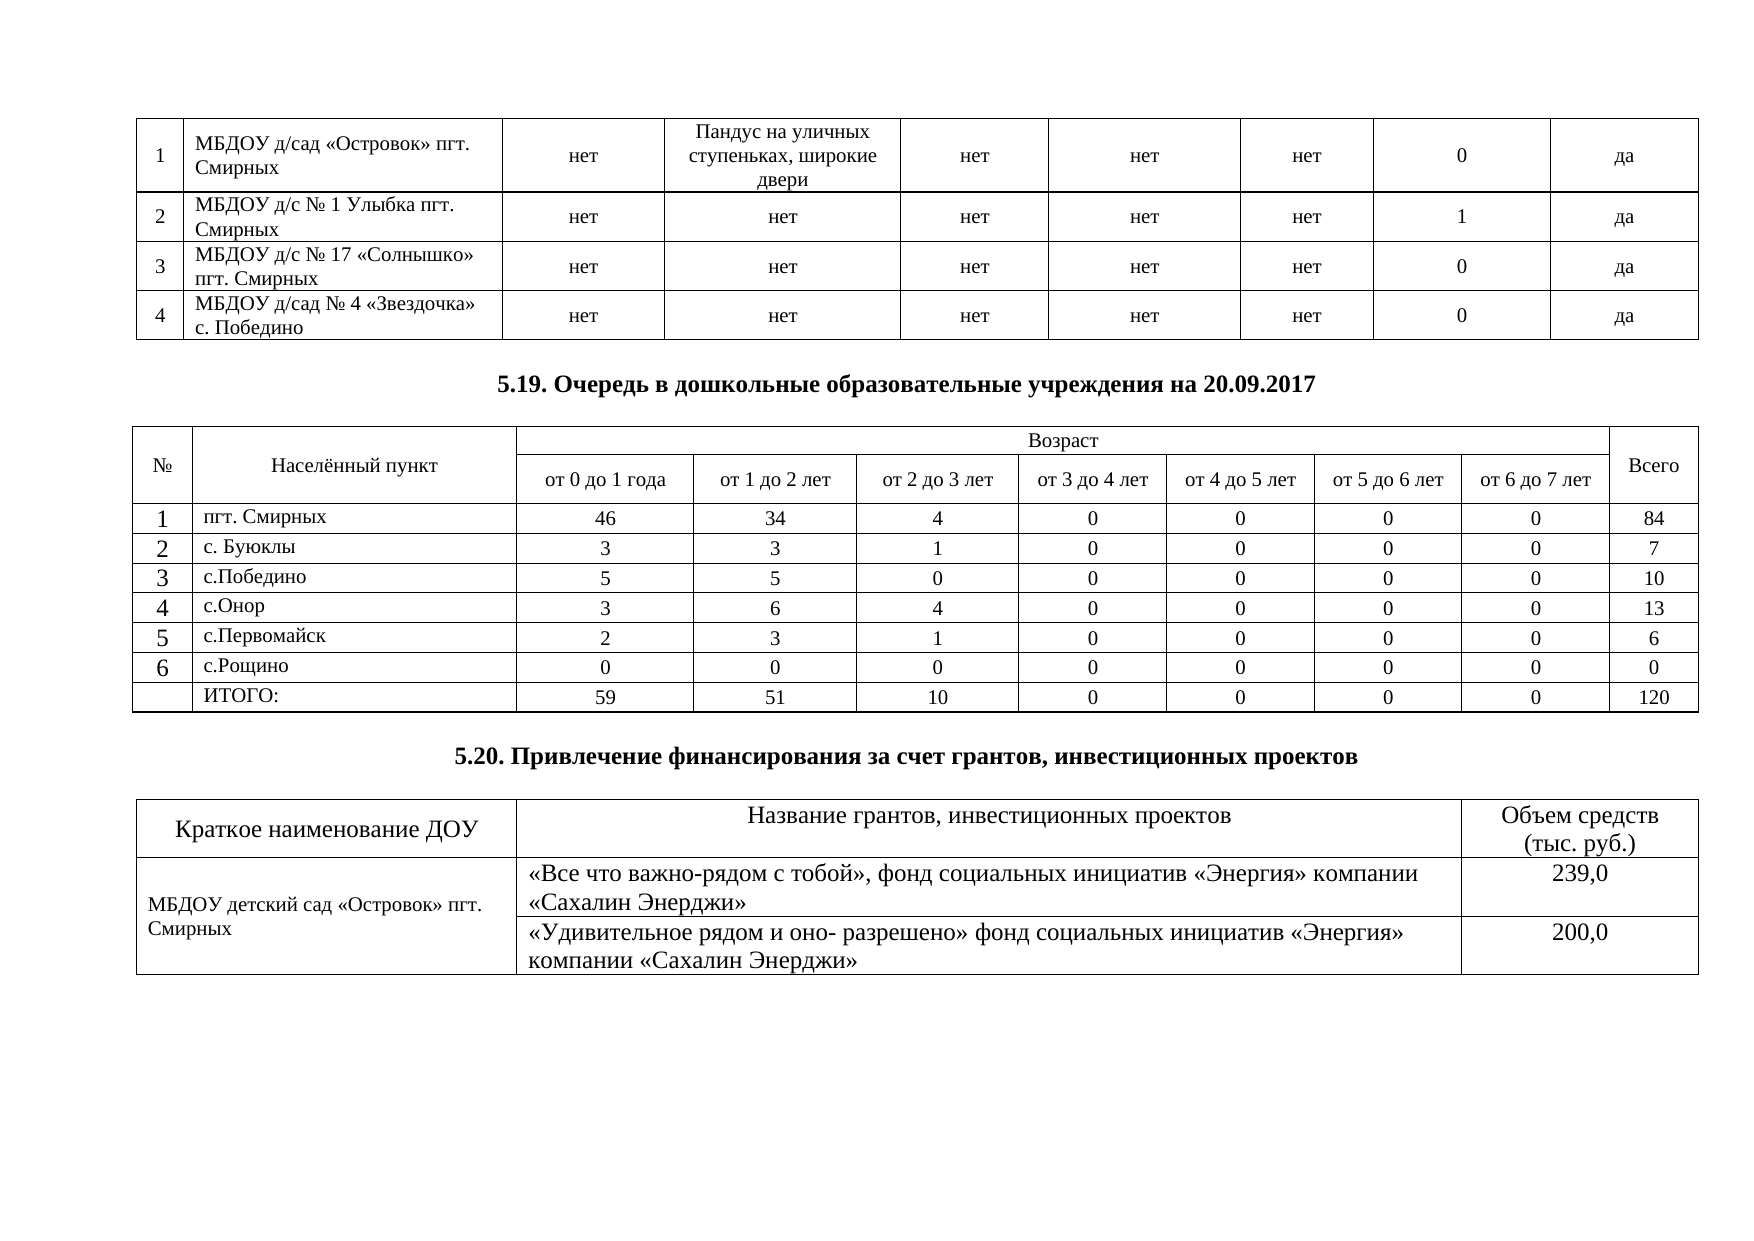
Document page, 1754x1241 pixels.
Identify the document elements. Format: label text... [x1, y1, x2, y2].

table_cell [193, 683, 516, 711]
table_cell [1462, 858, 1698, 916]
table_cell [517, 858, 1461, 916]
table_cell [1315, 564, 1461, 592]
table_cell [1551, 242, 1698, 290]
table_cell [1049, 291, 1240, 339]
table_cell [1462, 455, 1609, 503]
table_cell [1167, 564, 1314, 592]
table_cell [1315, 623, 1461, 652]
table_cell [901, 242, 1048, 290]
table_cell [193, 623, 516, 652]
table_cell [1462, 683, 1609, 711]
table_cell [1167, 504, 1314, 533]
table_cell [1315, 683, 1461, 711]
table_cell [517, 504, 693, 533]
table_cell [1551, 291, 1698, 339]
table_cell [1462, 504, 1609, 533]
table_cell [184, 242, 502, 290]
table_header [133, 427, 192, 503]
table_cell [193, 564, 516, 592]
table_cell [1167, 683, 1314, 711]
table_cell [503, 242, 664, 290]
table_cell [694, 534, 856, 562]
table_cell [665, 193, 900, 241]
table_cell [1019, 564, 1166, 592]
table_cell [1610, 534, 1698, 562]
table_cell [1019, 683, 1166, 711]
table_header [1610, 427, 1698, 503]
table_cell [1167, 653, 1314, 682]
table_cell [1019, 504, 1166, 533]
text 5.19. Очередь в дошкольные образовательные учреждения на 20.09.2017 [148, 369, 1665, 397]
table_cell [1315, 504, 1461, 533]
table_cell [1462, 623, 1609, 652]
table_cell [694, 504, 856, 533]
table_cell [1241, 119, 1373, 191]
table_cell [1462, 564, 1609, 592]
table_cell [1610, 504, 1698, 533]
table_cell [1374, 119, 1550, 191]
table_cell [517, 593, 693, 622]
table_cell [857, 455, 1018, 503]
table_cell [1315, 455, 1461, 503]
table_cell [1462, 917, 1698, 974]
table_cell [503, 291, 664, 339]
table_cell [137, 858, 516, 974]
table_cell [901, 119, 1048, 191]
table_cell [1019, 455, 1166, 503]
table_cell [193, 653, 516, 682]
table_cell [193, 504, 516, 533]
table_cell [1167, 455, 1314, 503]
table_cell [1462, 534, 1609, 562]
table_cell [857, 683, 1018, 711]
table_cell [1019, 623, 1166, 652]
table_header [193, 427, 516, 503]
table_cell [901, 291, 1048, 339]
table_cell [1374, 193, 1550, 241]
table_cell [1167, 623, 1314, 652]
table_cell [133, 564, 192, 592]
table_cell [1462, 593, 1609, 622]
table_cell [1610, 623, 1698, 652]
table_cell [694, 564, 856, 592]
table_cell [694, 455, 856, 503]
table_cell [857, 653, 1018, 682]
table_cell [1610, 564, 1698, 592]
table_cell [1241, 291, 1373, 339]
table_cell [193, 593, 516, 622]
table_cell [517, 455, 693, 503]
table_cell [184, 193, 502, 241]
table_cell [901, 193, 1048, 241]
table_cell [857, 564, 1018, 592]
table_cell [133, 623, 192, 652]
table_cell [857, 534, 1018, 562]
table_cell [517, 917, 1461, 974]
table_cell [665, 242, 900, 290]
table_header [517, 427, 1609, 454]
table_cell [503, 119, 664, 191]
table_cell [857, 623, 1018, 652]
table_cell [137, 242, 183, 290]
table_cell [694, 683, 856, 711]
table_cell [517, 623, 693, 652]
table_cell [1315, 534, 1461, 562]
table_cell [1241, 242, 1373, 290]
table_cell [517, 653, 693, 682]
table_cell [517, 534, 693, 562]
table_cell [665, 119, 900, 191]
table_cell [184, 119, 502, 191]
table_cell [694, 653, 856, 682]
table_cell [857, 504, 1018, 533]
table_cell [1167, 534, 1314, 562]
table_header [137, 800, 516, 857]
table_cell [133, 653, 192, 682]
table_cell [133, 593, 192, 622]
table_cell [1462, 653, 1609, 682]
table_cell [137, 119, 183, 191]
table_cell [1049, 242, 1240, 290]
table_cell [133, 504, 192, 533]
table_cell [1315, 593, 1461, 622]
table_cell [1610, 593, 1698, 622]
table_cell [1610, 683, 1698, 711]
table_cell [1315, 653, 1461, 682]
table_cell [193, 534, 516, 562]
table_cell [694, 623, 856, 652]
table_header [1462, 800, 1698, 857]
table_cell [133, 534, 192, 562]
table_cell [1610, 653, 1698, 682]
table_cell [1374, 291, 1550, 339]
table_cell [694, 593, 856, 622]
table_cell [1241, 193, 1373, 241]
text 5.20. Привлечение финансирования за счет грантов, инвестиционных проектов [148, 741, 1665, 770]
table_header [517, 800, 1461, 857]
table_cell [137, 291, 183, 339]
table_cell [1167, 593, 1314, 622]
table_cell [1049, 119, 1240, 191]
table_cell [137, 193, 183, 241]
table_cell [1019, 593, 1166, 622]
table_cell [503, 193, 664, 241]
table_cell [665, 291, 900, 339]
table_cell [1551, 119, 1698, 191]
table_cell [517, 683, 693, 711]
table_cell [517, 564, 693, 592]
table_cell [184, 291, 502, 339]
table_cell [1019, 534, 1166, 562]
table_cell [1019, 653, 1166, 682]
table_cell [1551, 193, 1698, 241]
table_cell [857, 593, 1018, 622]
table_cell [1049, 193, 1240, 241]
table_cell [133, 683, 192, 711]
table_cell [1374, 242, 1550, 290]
